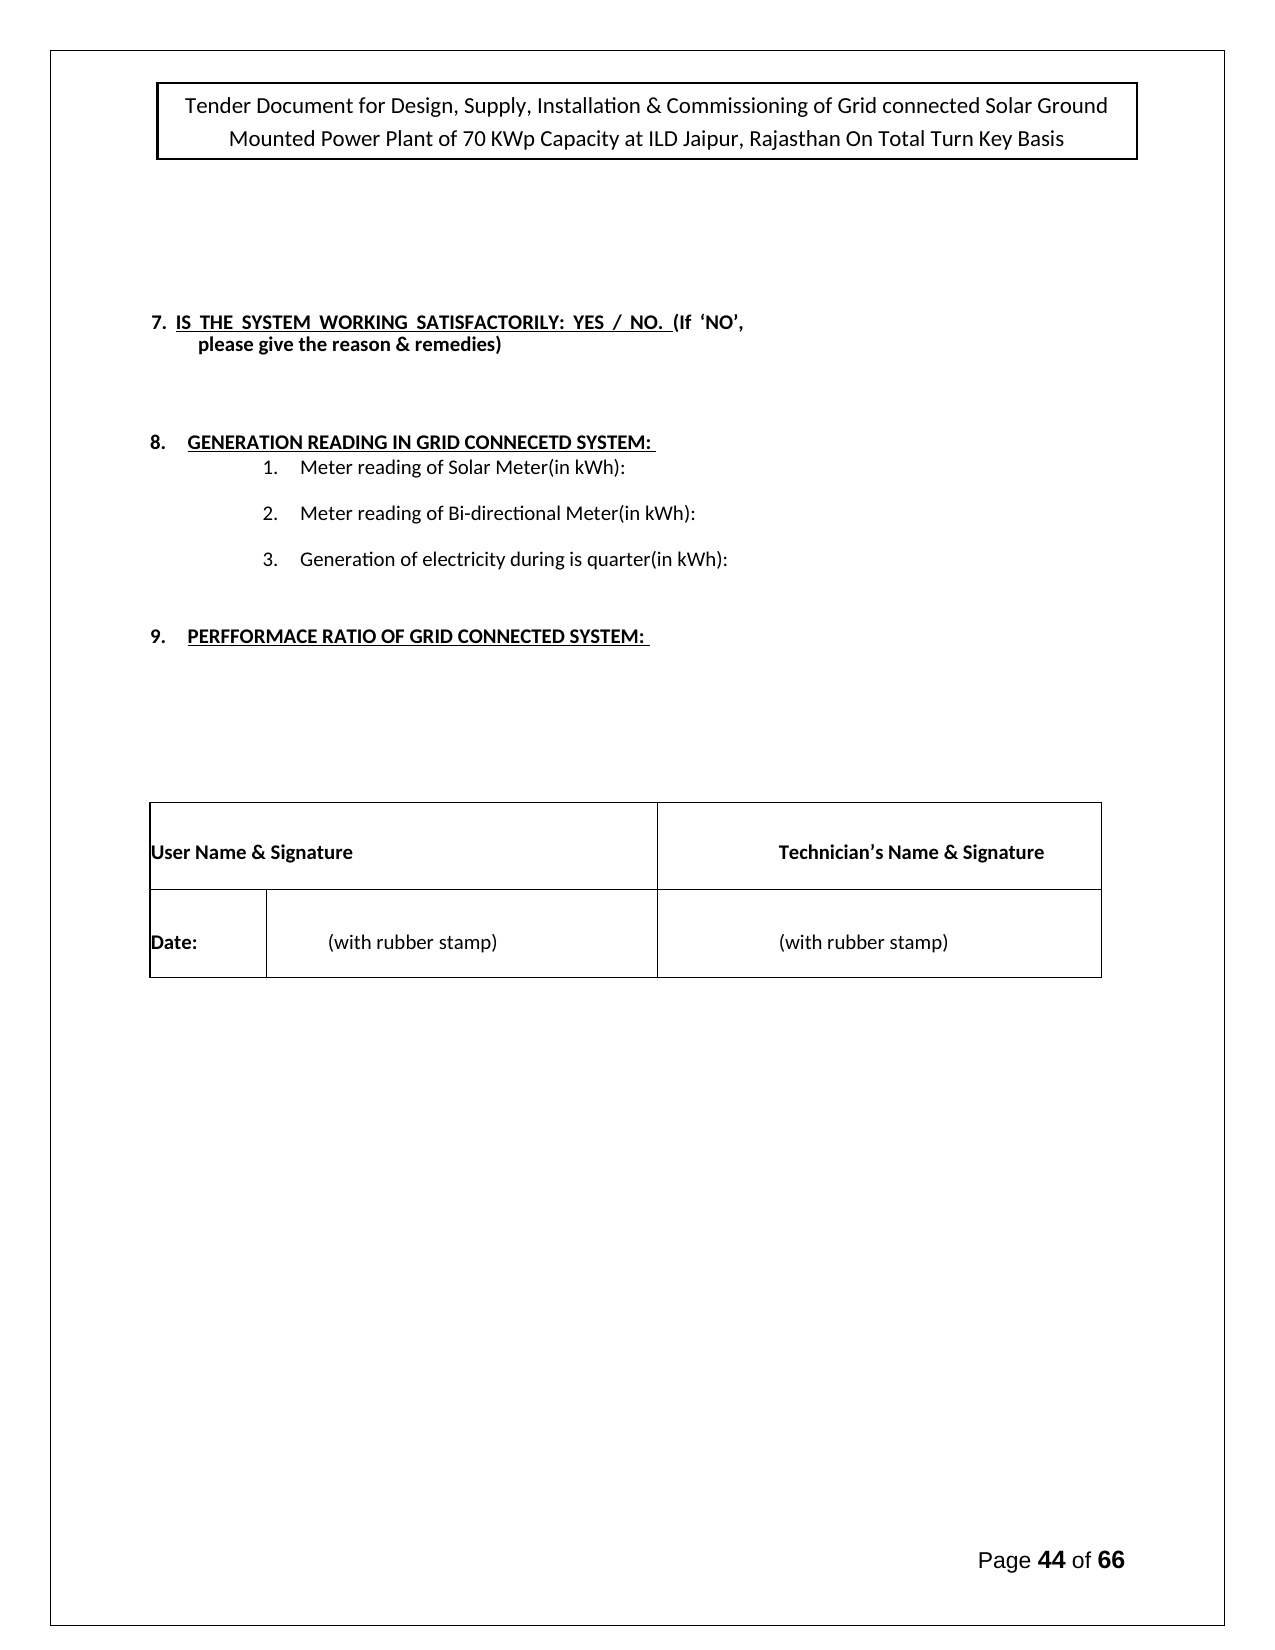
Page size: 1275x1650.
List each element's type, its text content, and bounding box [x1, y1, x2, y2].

list Meter reading of Bi-directional Meter(in kWh): [262, 501, 1125, 526]
table_header User Name & Signature [151, 803, 657, 889]
list PERFFORMACE RATIO OF GRID CONNECTED SYSTEM: [150, 623, 1125, 649]
table_header Technician’s Name & Signature [658, 803, 1101, 889]
list Meter reading of Solar Meter(in kWh): [262, 454, 1125, 480]
list GENERATION READING IN GRID CONNECETD SYSTEM: [150, 429, 1125, 454]
table_cell (with rubber stamp) [658, 890, 1101, 977]
table_cell (with rubber stamp) [267, 890, 657, 977]
list Generation of electricity during is quarter(in kWh): [262, 547, 1125, 572]
table_cell Date: [151, 890, 266, 977]
text 7. IS THE SYSTEM WORKING SATISFACTORILY: YES / NO. (If ‘NO’, please give the reason & remedies) [151, 311, 744, 357]
